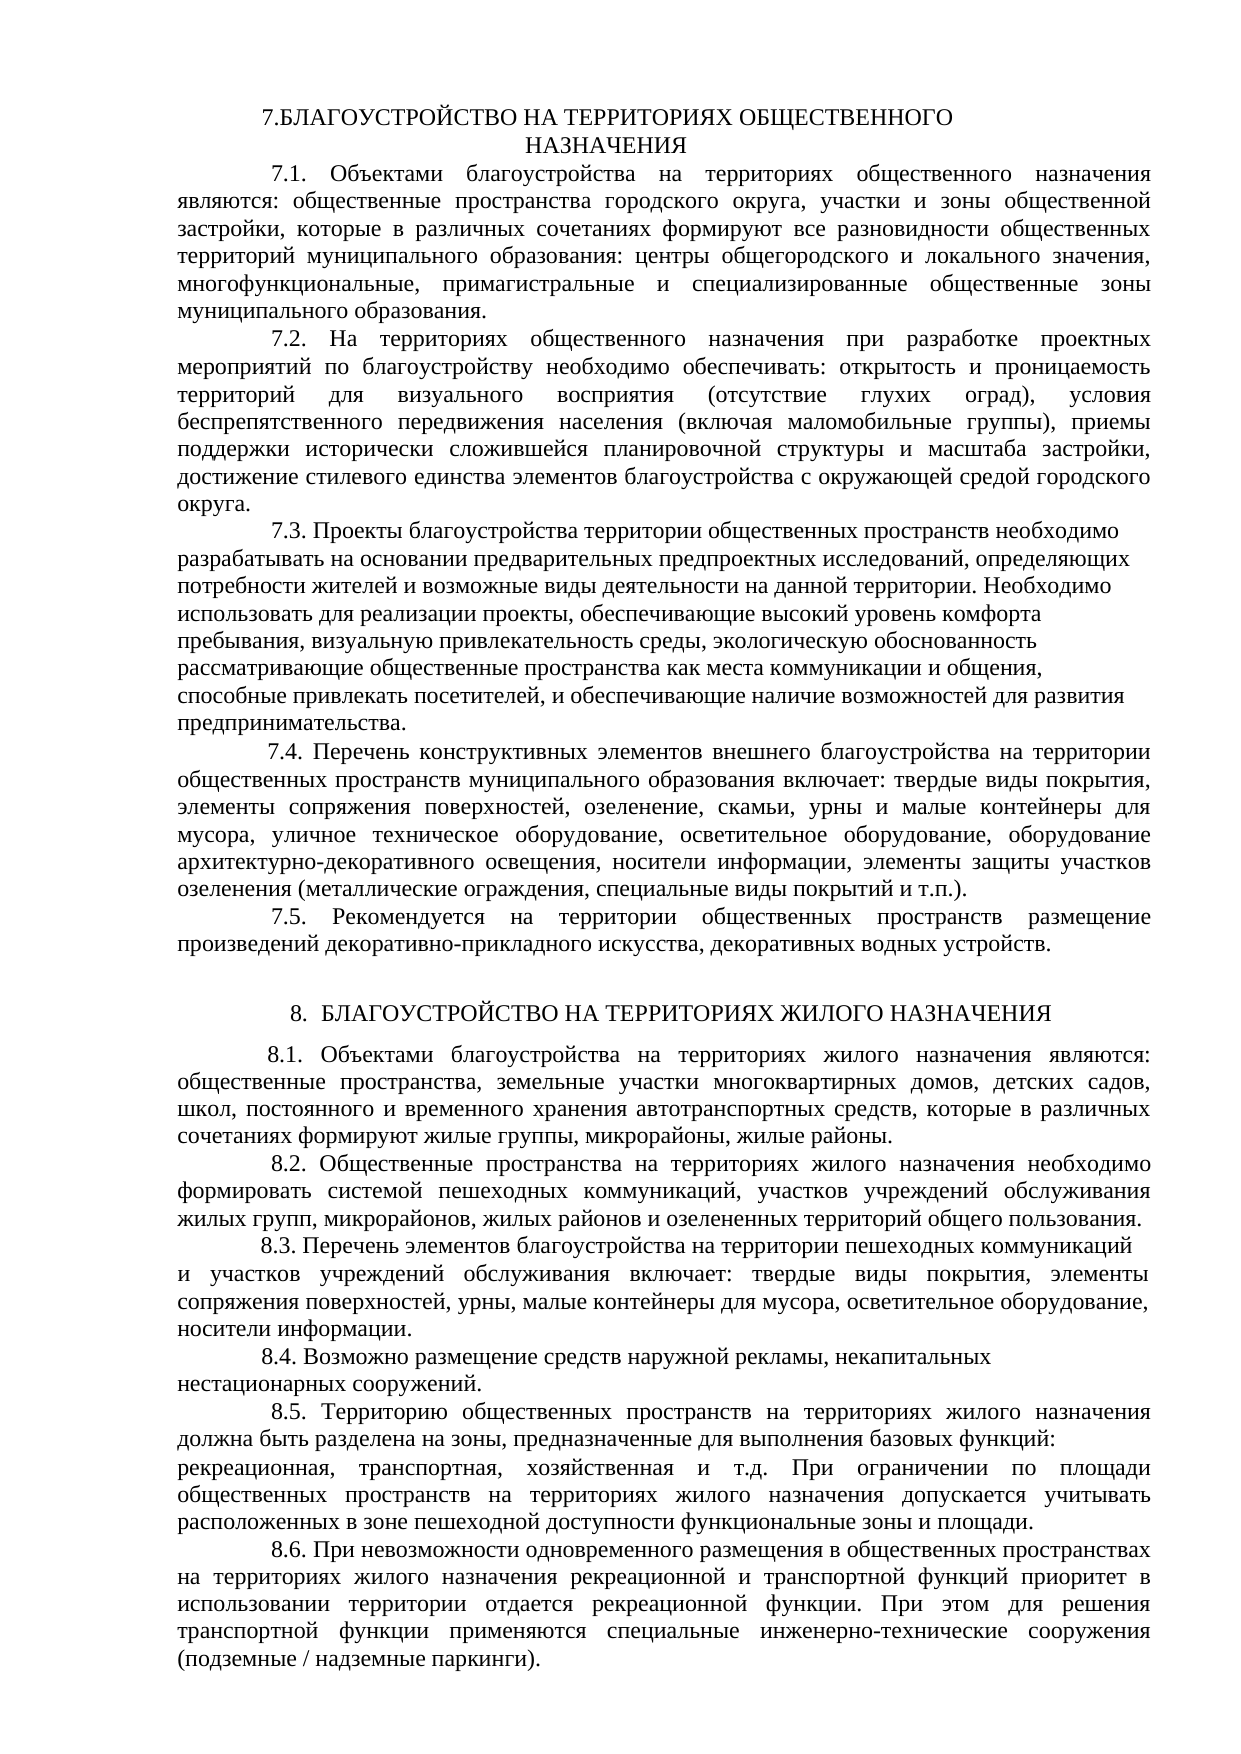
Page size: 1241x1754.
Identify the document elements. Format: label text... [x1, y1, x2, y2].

text 7.5. Рекомендуется на территории общественных пространств размещение произведений декоративно-прикладного искусства, декоративных водных устройств. [177, 903, 1152, 957]
text 8.5. Территорию общественных пространств на территориях жилого назначения должна быть разделена на зоны, предназначенные для выполнения базовых функций: [177, 1398, 1152, 1452]
text 8.3. Перечень элементов благоустройства на территории пешеходных коммуникаций [260, 1231, 1152, 1259]
list участков учреждений обслуживания включает: твердые виды покрытия, элементы сопряжения поверхностей, урны, малые контейнеры для мусора, осветительное оборудование, носители информации. [177, 1260, 1150, 1341]
list БЛАГОУСТРОЙСТВО НА ТЕРРИТОРИЯХ ЖИЛОГО НАЗНАЧЕНИЯ [290, 999, 1152, 1027]
text 7.4. Перечень конструктивных элементов внешнего благоустройства на территории общественных пространств муниципального образования включает: твердые виды покрытия, элементы сопряжения поверхностей, озеленение, скамьи, урны и малые контейнеры для мусора, уличное техническое оборудование, осветительное оборудование, оборудование архитектурно-декоративного освещения, носители информации, элементы защиты участков озеленения (металлические ограждения, специальные виды покрытий и т.п.). [177, 738, 1152, 902]
text 8.2. Общественные пространства на территориях жилого назначения необходимо формировать системой пешеходных коммуникаций, участков учреждений обслуживания жилых групп, микрорайонов, жилых районов и озелененных территорий общего пользования. [177, 1150, 1152, 1231]
text 7.БЛАГОУСТРОЙСТВО НА ТЕРРИТОРИЯХ ОБЩЕСТВЕННОГО [150, 103, 1064, 131]
text 7.1. Объектами благоустройства на территориях общественного назначения являются: общественные пространства городского округа, участки и зоны общественной застройки, которые в различных сочетаниях формируют все разновидности общественных территорий муниципального образования: центры общегородского и локального значения, многофункциональные, примагистральные и специализированные общественные зоны муниципального образования. [177, 159, 1152, 324]
text 7.3. Проекты благоустройства территории общественных пространств необходимо разрабатывать на основании предварительных предпроектных исследований, определяющих потребности жителей и возможные виды деятельности на данной территории. Необходимо использовать для реализации проекты, обеспечивающие высокий уровень комфорта пребывания, визуальную привлекательность среды, экологическую обоснованность рассматривающие общественные пространства как места коммуникации и общения, способные привлекать посетителей, и обеспечивающие наличие возможностей для развития предпринимательства. [177, 517, 1152, 736]
text НАЗНАЧЕНИЯ [525, 131, 1152, 158]
text 8.1. Объектами благоустройства на территориях жилого назначения являются: общественные пространства, земельные участки многоквартирных домов, детских садов, школ, постоянного и временного хранения автотранспортных средств, которые в различных сочетаниях формируют жилые группы, микрорайоны, жилые районы. [177, 1040, 1152, 1149]
text рекреационная, транспортная, хозяйственная и т.д. При ограничении по площади общественных пространств на территориях жилого назначения допускается учитывать расположенных в зоне пешеходной доступности функциональные зоны и площади. [177, 1453, 1152, 1534]
text 8.6. При невозможности одновременного размещения в общественных пространствах на территориях жилого назначения рекреационной и транспортной функций приоритет в использовании территории отдается рекреационной функции. При этом для решения транспортной функции применяются специальные инженерно-технические сооружения (подземные / надземные паркинги). [177, 1536, 1152, 1671]
text 8.4. Возможно размещение средств наружной рекламы, некапитальных нестационарных сооружений. [177, 1343, 1152, 1397]
text 7.2. На территориях общественного назначения при разработке проектных мероприятий по благоустройству необходимо обеспечивать: открытость и проницаемость территорий для визуального восприятия (отсутствие глухих оград), условия беспрепятственного передвижения населения (включая маломобильные группы), приемы поддержки исторически сложившейся планировочной структуры и масштаба застройки, достижение стилевого единства элементов благоустройства с окружающей средой городского округа. [177, 325, 1152, 517]
